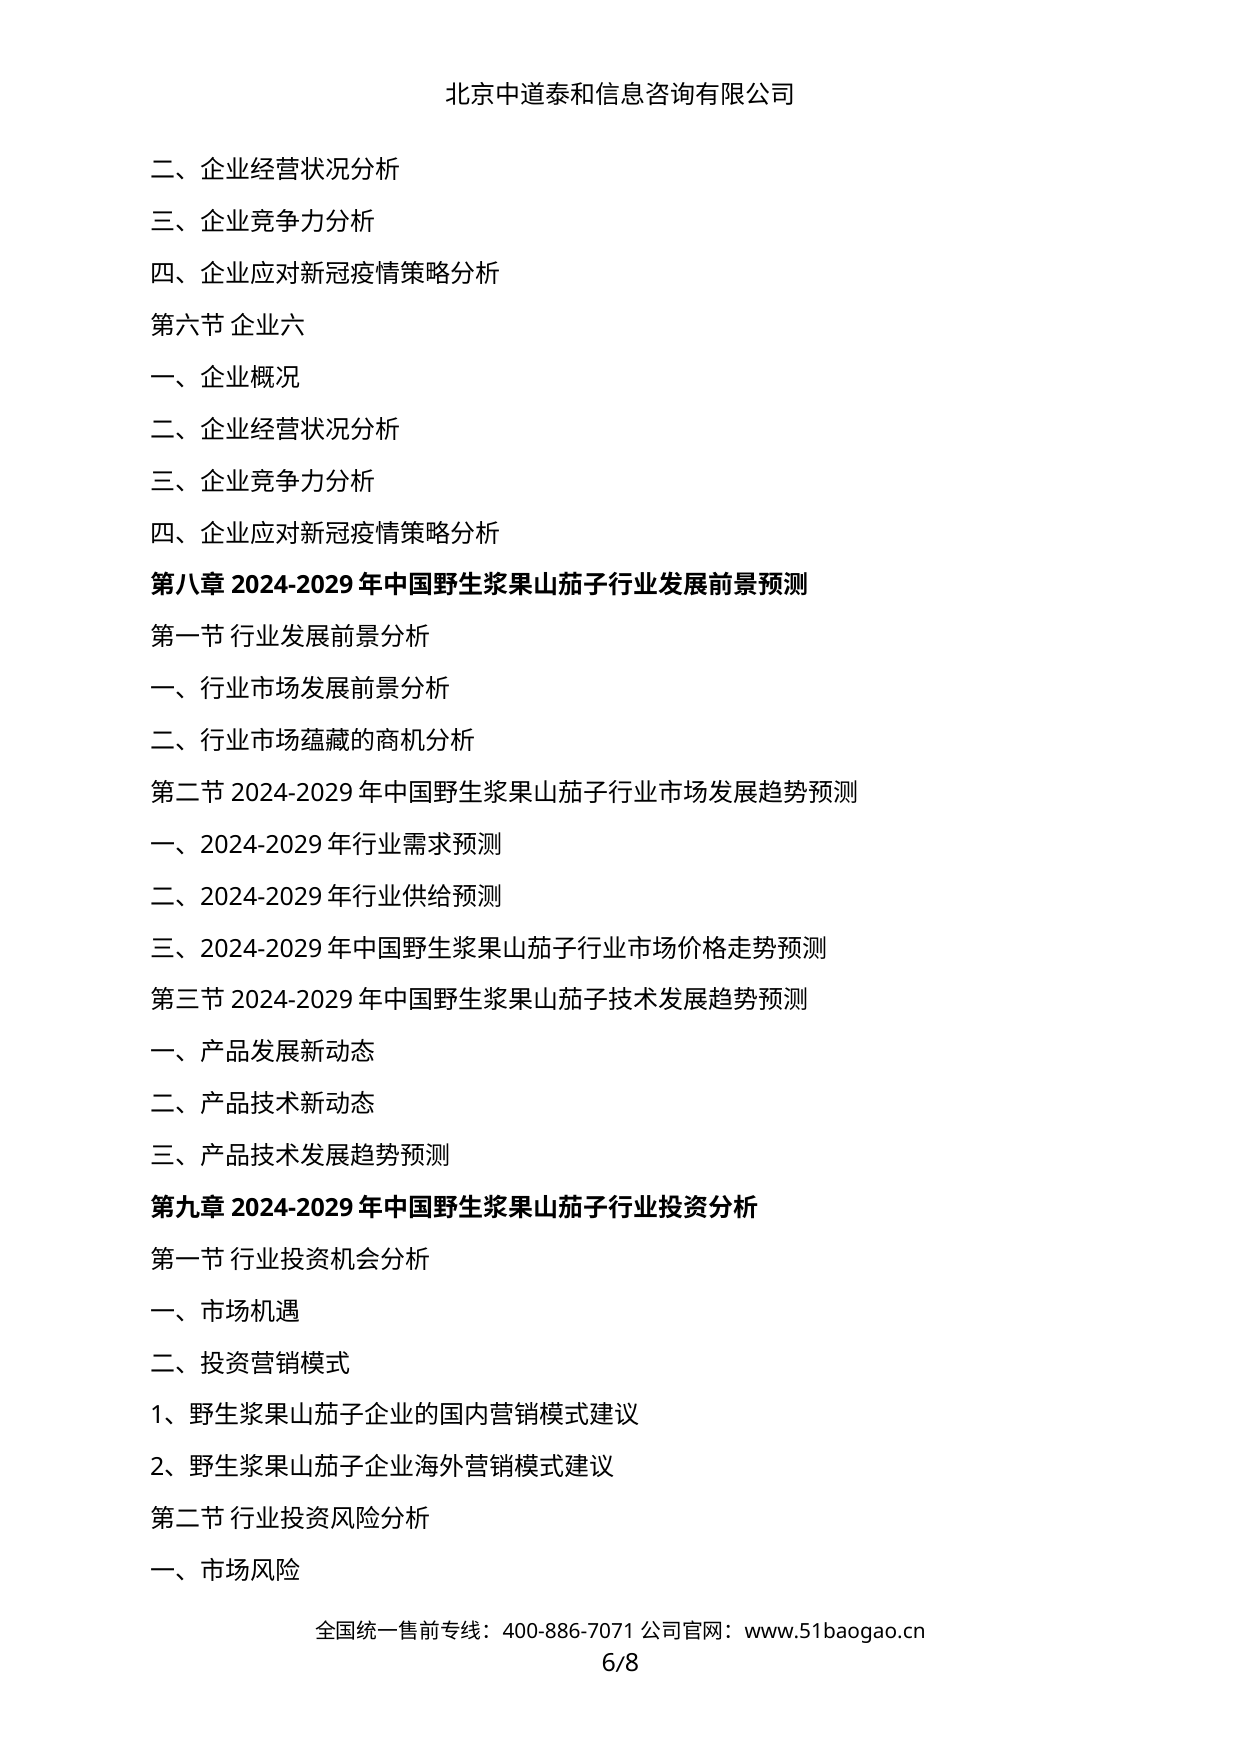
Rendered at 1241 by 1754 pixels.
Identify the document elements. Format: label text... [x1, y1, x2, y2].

text 第二节 2024-2029年中国野生浆果山茄子行业市场发展趋势预测 [150, 772, 1090, 809]
text 第一节 行业发展前景分析 [150, 617, 1090, 653]
text 2、野生浆果山茄子企业海外营销模式建议 [150, 1447, 1090, 1483]
text 第六节 企业六 [150, 306, 1090, 342]
text 二、产品技术新动态 [150, 1084, 1090, 1120]
text 二、行业市场蕴藏的商机分析 [150, 721, 1090, 757]
text 第三节 2024-2029年中国野生浆果山茄子技术发展趋势预测 [150, 980, 1090, 1016]
text 第一节 行业投资机会分析 [150, 1239, 1090, 1276]
text 二、企业经营状况分析 [150, 409, 1090, 446]
text 一、市场风险 [150, 1551, 1090, 1587]
text 四、企业应对新冠疫情策略分析 [150, 254, 1090, 290]
text 一、行业市场发展前景分析 [150, 669, 1090, 705]
text 一、产品发展新动态 [150, 1032, 1090, 1068]
text 一、市场机遇 [150, 1291, 1090, 1327]
text 1、野生浆果山茄子企业的国内营销模式建议 [150, 1395, 1090, 1431]
text 二、投资营销模式 [150, 1343, 1090, 1379]
text 第九章 2024-2029年中国野生浆果山茄子行业投资分析 [150, 1187, 1090, 1224]
text 第八章 2024-2029年中国野生浆果山茄子行业发展前景预测 [150, 565, 1090, 601]
text 二、2024-2029年行业供给预测 [150, 876, 1090, 912]
text 三、企业竞争力分析 [150, 202, 1090, 238]
text 四、企业应对新冠疫情策略分析 [150, 513, 1090, 549]
text 三、企业竞争力分析 [150, 461, 1090, 497]
text 一、2024-2029年行业需求预测 [150, 824, 1090, 861]
text 二、企业经营状况分析 [150, 150, 1090, 186]
text 第二节 行业投资风险分析 [150, 1499, 1090, 1535]
text 一、企业概况 [150, 357, 1090, 394]
text 三、产品技术发展趋势预测 [150, 1136, 1090, 1172]
text 三、2024-2029年中国野生浆果山茄子行业市场价格走势预测 [150, 928, 1090, 964]
